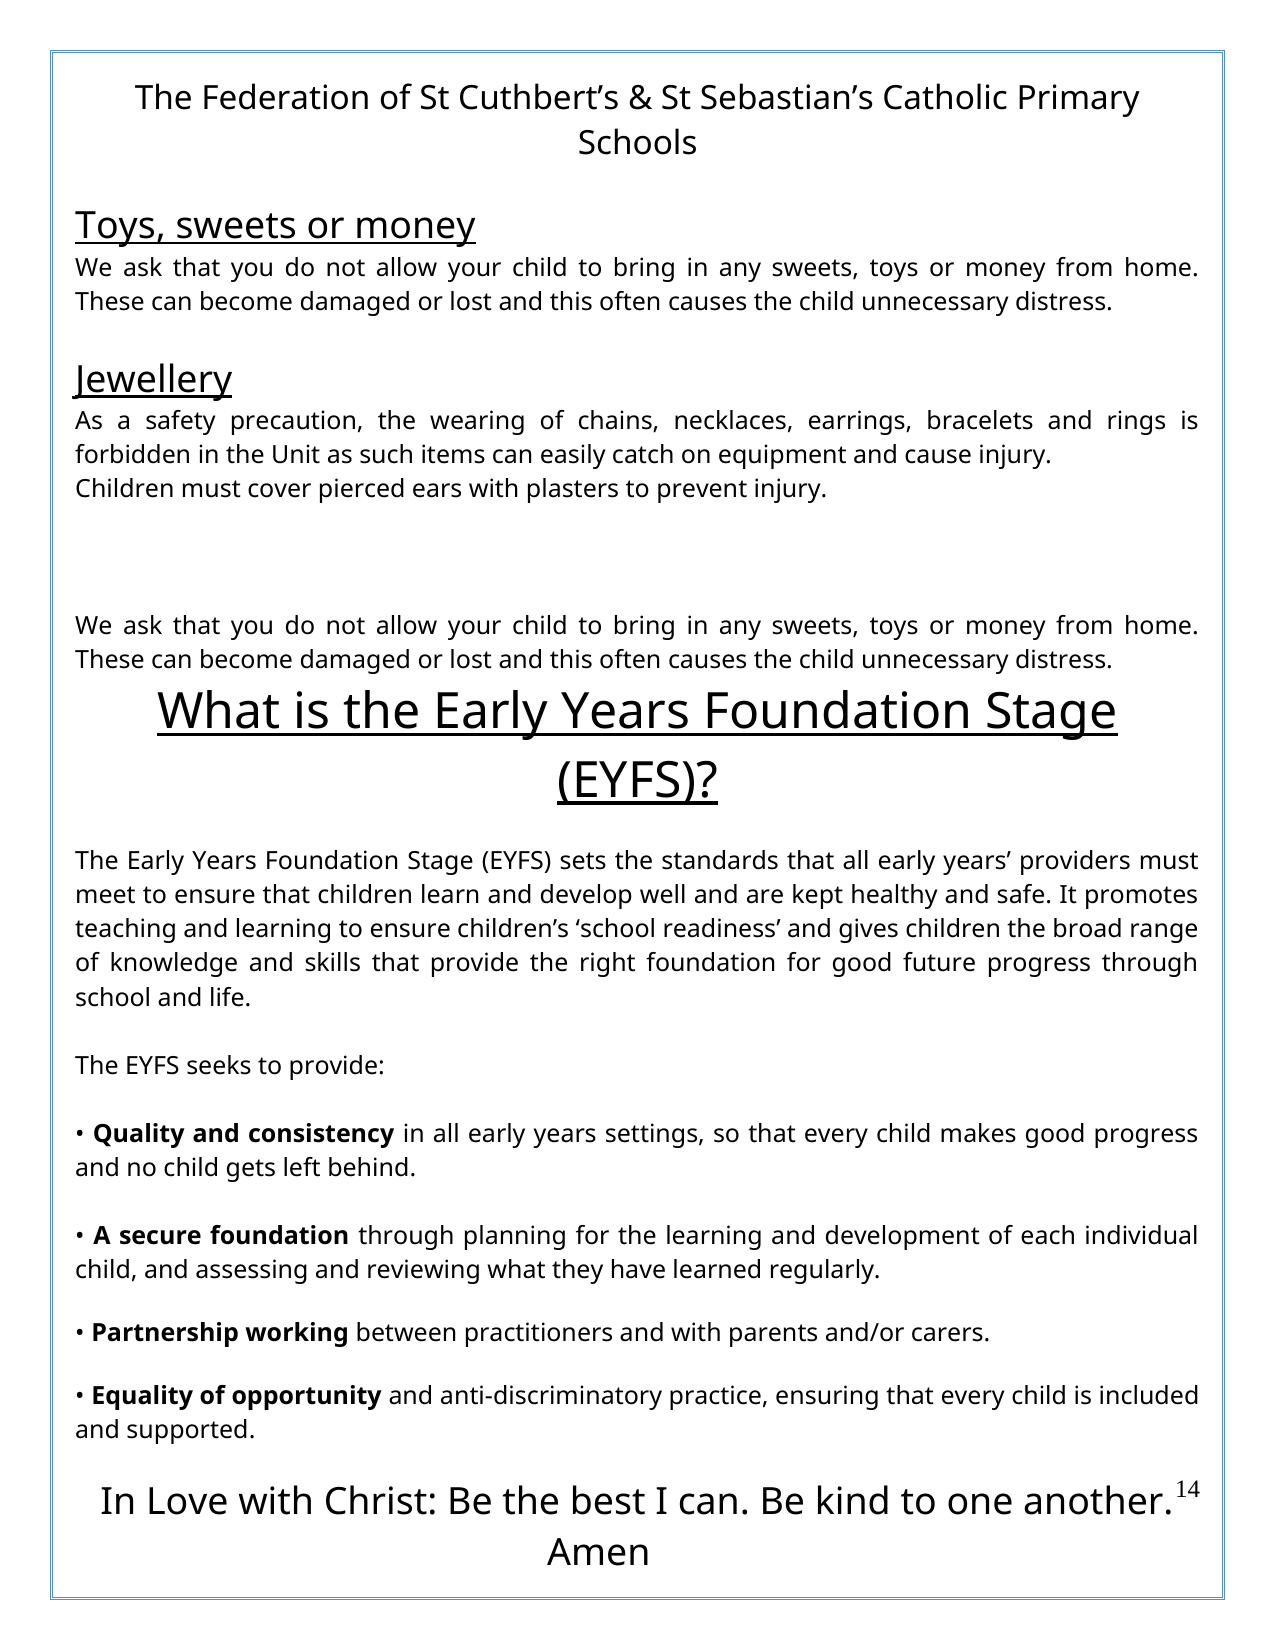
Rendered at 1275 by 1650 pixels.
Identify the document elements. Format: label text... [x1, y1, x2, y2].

text The EYFS seeks to provide: [75, 1047, 1200, 1081]
text We ask that you do not allow your child to bring in any sweets, toys or money from home. These can become damaged or lost and this often causes the child unnecessary distress. [75, 250, 1200, 318]
text The Early Years Foundation Stage (EYFS) sets the standards that all early years’ providers must meet to ensure that children learn and develop well and are kept healthy and safe. It promotes teaching and learning to ensure children’s ‘school readiness’ and gives children the broad range of knowledge and skills that provide the right foundation for good future progress through school and life. [75, 843, 1200, 1013]
text Toys, sweets or money [75, 199, 1200, 250]
text We ask that you do not allow your child to bring in any sweets, toys or money from home. These can become damaged or lost and this often causes the child unnecessary distress. [75, 607, 1200, 675]
text Children must cover pierced ears with plasters to prevent injury. [75, 471, 1200, 505]
text • Quality and consistency in all early years settings, so that every child makes good progress and no child gets left behind. [75, 1115, 1200, 1183]
text • Partnership working between practitioners and with parents and/or carers. [75, 1314, 1200, 1348]
text • A secure foundation through planning for the learning and development of each individual child, and assessing and reviewing what they have learned regularly. [75, 1218, 1200, 1286]
text As a safety precaution, the wearing of chains, necklaces, earrings, bracelets and rings is forbidden in the Unit as such items can easily catch on equipment and cause injury. [75, 403, 1200, 471]
text What is the Early Years Foundation Stage (EYFS)? [75, 675, 1200, 812]
text • Equality of opportunity and anti-discriminatory practice, ensuring that every child is included and supported. [75, 1377, 1200, 1445]
text Jewellery [75, 352, 1200, 403]
